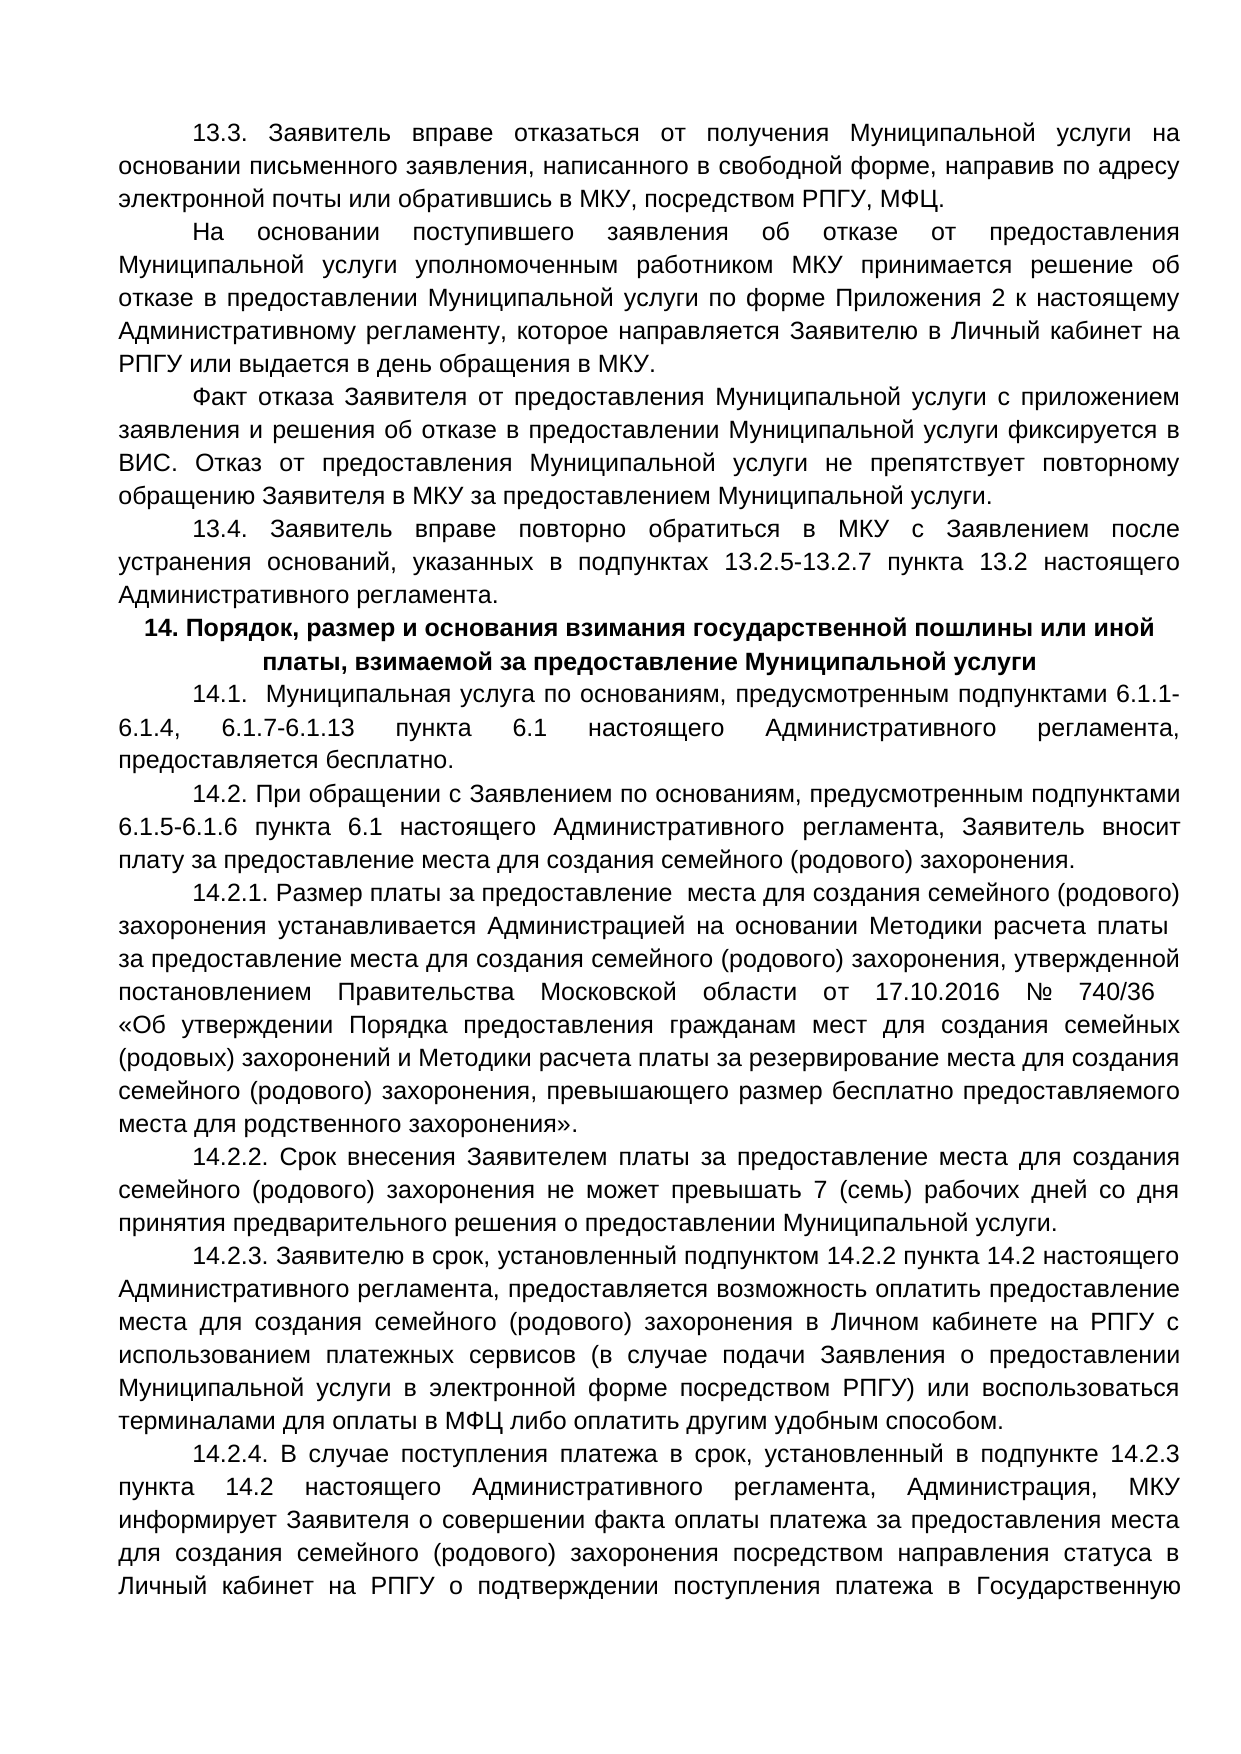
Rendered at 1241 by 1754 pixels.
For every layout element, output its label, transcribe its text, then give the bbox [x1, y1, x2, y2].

list На основании поступившего заявления об отказе от предоставления Муниципальной услуги уполномоченным работником МКУ принимается решение об отказе в предоставлении Муниципальной услуги по форме Приложения 2 к настоящему Административному регламенту, которое направляется Заявителю в Личный кабинет на РПГУ или выдается в день обращения в МКУ. [118, 217, 1181, 378]
text 14.2.1. Размер платы за предоставление места для создания семейного (родового) захоронения устанавливается Администрацией на основании Методики расчета платы за предоставление места для создания семейного (родового) захоронения, утвержденной постановлением Правительства Московской области от 17.10.2016 № 740/36 «Об утверждении Порядка предоставления гражданам мест для создания семейных (родовых) захоронений и Методики расчета платы за резервирование места для создания семейного (родового) захоронения, превышающего размер бесплатно предоставляемого места для родственного захоронения». [118, 878, 1181, 1137]
text 14. Порядок, размер и основания взимания государственной пошлины или иной платы, взимаемой за предоставление Муниципальной услуги [118, 613, 1181, 675]
text 14.1. Муниципальная услуга по основаниям, предусмотренным подпунктами 6.1.1-6.1.4, 6.1.7-6.1.13 пункта 6.1 настоящего Административного регламента, предоставляется бесплатно. [118, 679, 1181, 774]
list 13.4. Заявитель вправе повторно обратиться в МКУ с Заявлением после устранения оснований, указанных в подпунктах 13.2.5-13.2.7 пункта 13.2 настоящего Административного регламента. [118, 514, 1181, 609]
list Факт отказа Заявителя от предоставления Муниципальной услуги с приложением заявления и решения об отказе в предоставлении Муниципальной услуги фиксируется в ВИС. Отказ от предоставления Муниципальной услуги не препятствует повторному обращению Заявителя в МКУ за предоставлением Муниципальной услуги. [118, 382, 1181, 510]
text 14.2.3. Заявителю в срок, установленный подпунктом 14.2.2 пункта 14.2 настоящего Административного регламента, предоставляется возможность оплатить предоставление места для создания семейного (родового) захоронения в Личном кабинете на РПГУ с использованием платежных сервисов (в случае подачи Заявления о предоставлении Муниципальной услуги в электронной форме посредством РПГУ) или воспользоваться терминалами для оплаты в МФЦ либо оплатить другим удобным способом. [118, 1241, 1181, 1435]
text 14.2. При обращении с Заявлением по основаниям, предусмотренным подпунктами 6.1.5-6.1.6 пункта 6.1 настоящего Административного регламента, Заявитель вносит плату за предоставление места для создания семейного (родового) захоронения. [118, 778, 1181, 873]
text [118, 1439, 1181, 1600]
list 13.3. Заявитель вправе отказаться от получения Муниципальной услуги на основании письменного заявления, написанного в свободной форме, направив по адресу электронной почты или обратившись в МКУ, посредством РПГУ, МФЦ. [118, 118, 1181, 213]
text 14.2.2. Срок внесения Заявителем платы за предоставление места для создания семейного (родового) захоронения не может превышать 7 (семь) рабочих дней со дня принятия предварительного решения о предоставлении Муниципальной услуги. [118, 1142, 1181, 1237]
